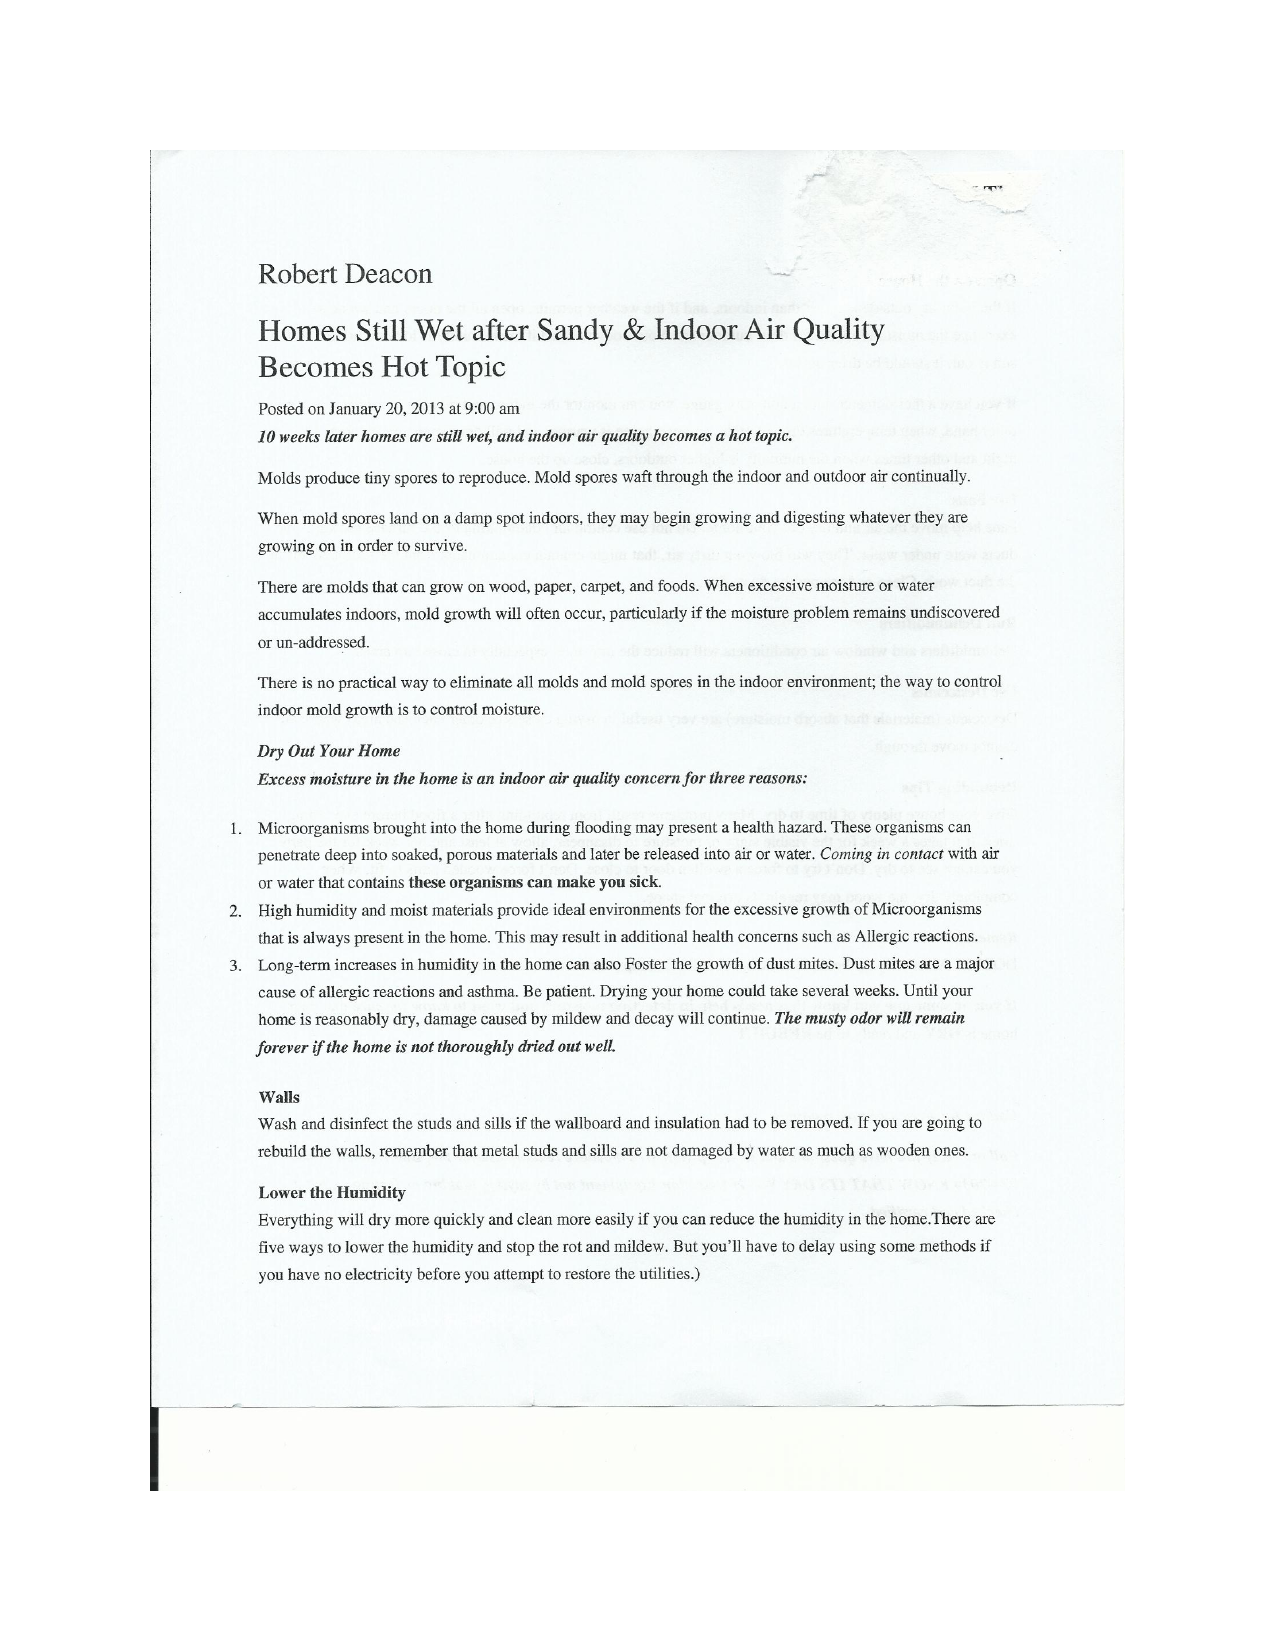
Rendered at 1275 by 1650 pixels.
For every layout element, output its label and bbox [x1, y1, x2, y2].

picture [150, 150, 1125, 1491]
